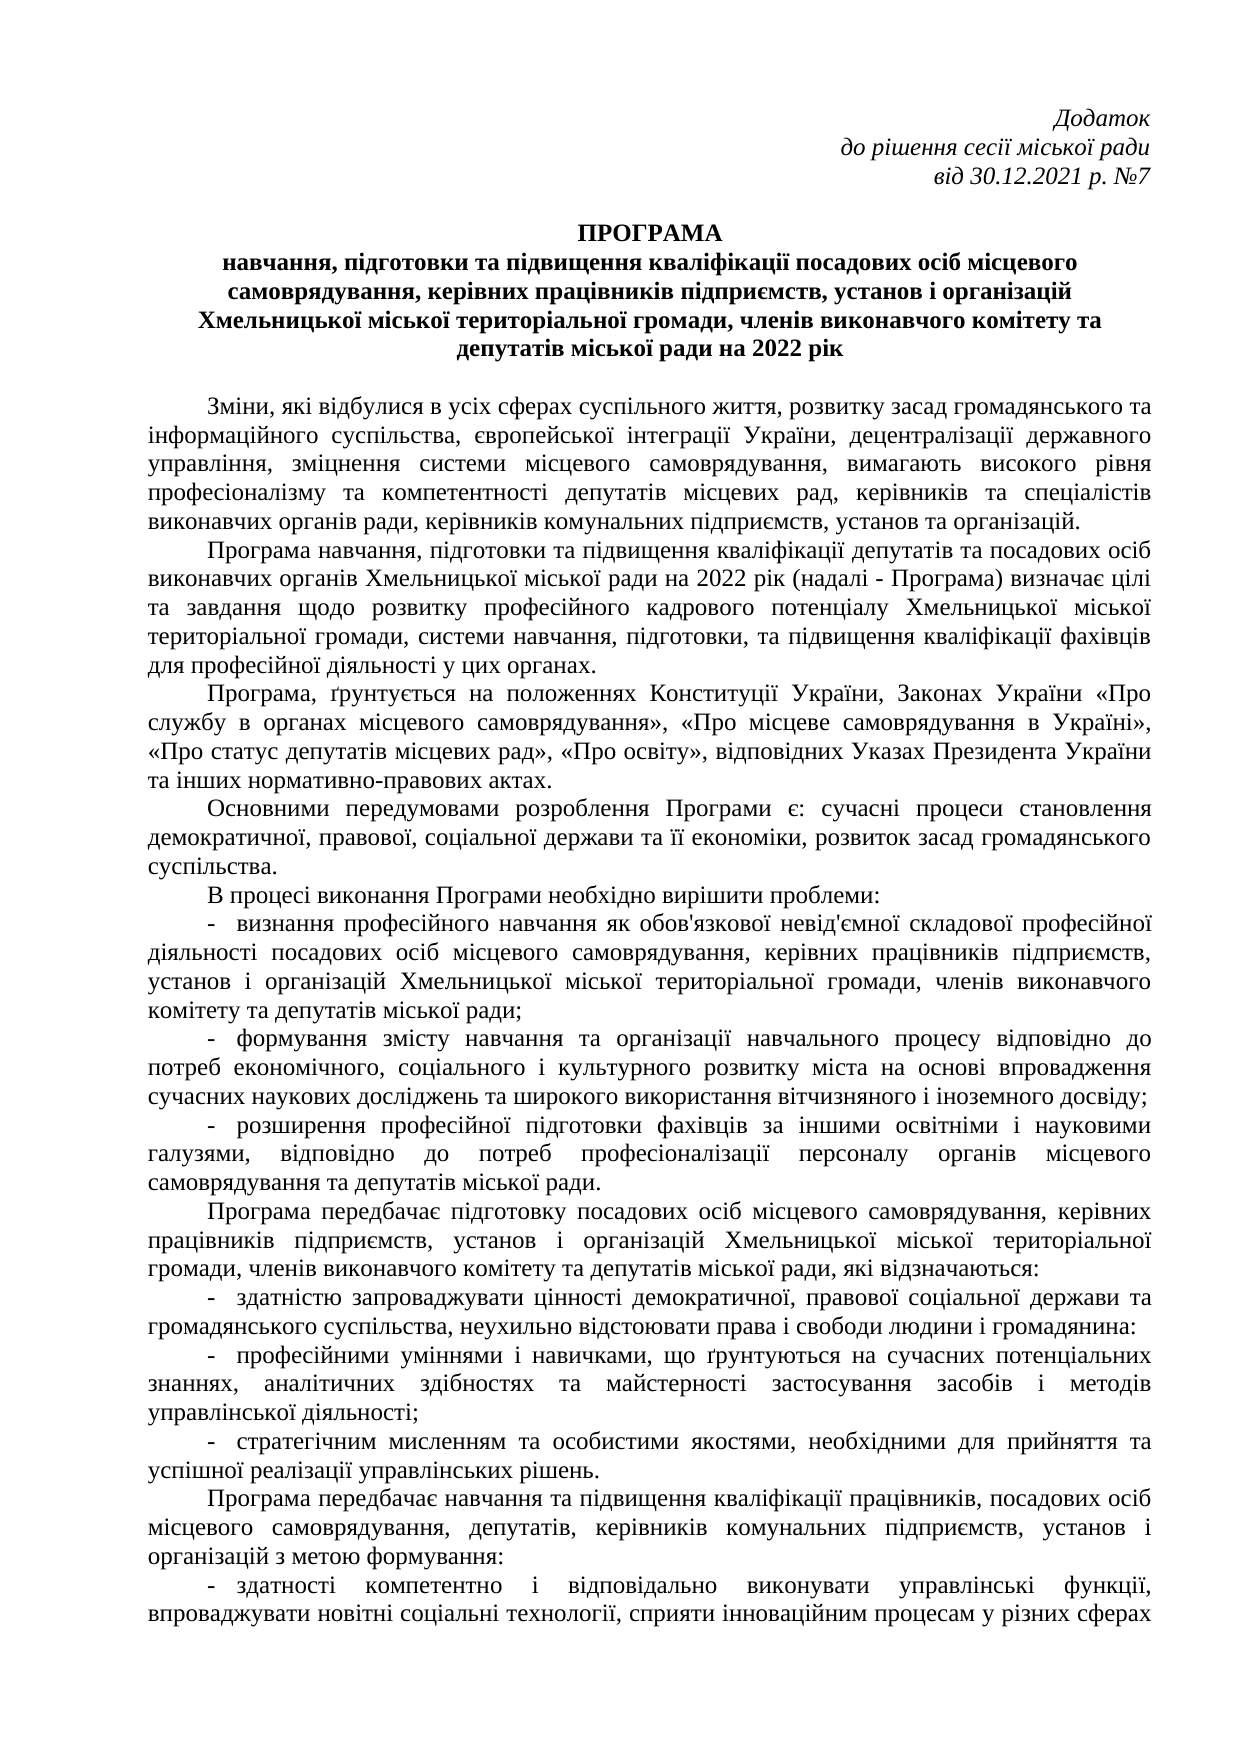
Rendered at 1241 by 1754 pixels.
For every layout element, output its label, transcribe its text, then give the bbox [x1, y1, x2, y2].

text навчання, підготовки та підвищення кваліфікації посадових осіб місцевого самоврядування, керівних працівників підприємств, установ і організацій Хмельницької міської територіальної громади, членів виконавчого комітету та депутатів міської ради на 2022 рік [148, 247, 1152, 362]
list визнання професійного навчання як обов'язкової невід'ємної складової професійної діяльності посадових осіб місцевого самоврядування, керівних працівників підприємств, установ і організацій Хмельницької міської територіальної громади, членів виконавчого комітету та депутатів міської ради; [148, 908, 1152, 1023]
list формування змісту навчання та організації навчального процесу відповідно до потреб економічного, соціального і культурного розвитку міста на основі впровадження сучасних наукових досліджень та широкого використання вітчизняного і іноземного досвіду; [148, 1023, 1152, 1110]
text В процесі виконання Програми необхідно вирішити проблеми: [148, 880, 1152, 908]
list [148, 1570, 1152, 1627]
text Програма, ґрунтується на положеннях Конституції України, Законах України «Про службу в органах місцевого самоврядування», «Про місцеве самоврядування в Україні», «Про статус депутатів місцевих рад», «Про освіту», відповідних Указах Президента України та інших нормативно-правових актах. [148, 678, 1152, 793]
text ПРОГРАМА [148, 218, 1152, 247]
text Зміни, які відбулися в усіх сферах суспільного життя, розвитку засад громадянського та інформаційного суспільства, європейської інтеграції України, децентралізації державного управління, зміцнення системи місцевого самоврядування, вимагають високого рівня професіоналізму та компетентності депутатів місцевих рад, керівників та спеціалістів виконавчих органів ради, керівників комунальних підприємств, установ та організацій. [148, 391, 1152, 535]
text Основними передумовами розроблення Програми є: сучасні процеси становлення демократичної, правової, соціальної держави та її економіки, розвиток засад громадянського суспільства. [148, 793, 1152, 880]
text Програма навчання, підготовки та підвищення кваліфікації депутатів та посадових осіб виконавчих органів Хмельницької міської ради на 2022 рік (надалі - Програма) визначає цілі та завдання щодо розвитку професійного кадрового потенціалу Хмельницької міської територіальної громади, системи навчання, підготовки, та підвищення кваліфікації фахівців для професійної діяльності у цих органах. [148, 535, 1152, 678]
list розширення професійної підготовки фахівців за іншими освітніми і науковими галузями, відповідно до потреб професіоналізації персоналу органів місцевого самоврядування та депутатів міської ради. [148, 1110, 1152, 1196]
list стратегічним мисленням та особистими якостями, необхідними для прийняття та успішної реалізації управлінських рішень. [148, 1426, 1152, 1483]
list здатністю запроваджувати цінності демократичної, правової соціальної держави та громадянського суспільства, неухильно відстоювати права і свободи людини і громадянина: [148, 1282, 1152, 1340]
text Програма передбачає підготовку посадових осіб місцевого самоврядування, керівних працівників підприємств, установ і організацій Хмельницької міської територіальної громади, членів виконавчого комітету та депутатів міської ради, які відзначаються: [148, 1196, 1152, 1282]
text Додаток [148, 103, 1152, 132]
text Програма передбачає навчання та підвищення кваліфікації працівників, посадових осіб місцевого самоврядування, депутатів, керівників комунальних підприємств, установ і організацій з метою формування: [148, 1483, 1152, 1570]
list професійними уміннями і навичками, що ґрунтуються на сучасних потенціальних знаннях, аналітичних здібностях та майстерності застосування засобів і методів управлінської діяльності; [148, 1340, 1152, 1426]
text від 30.12.2021 р. №7 [148, 161, 1152, 190]
text до рішення сесії міської ради [148, 132, 1152, 161]
